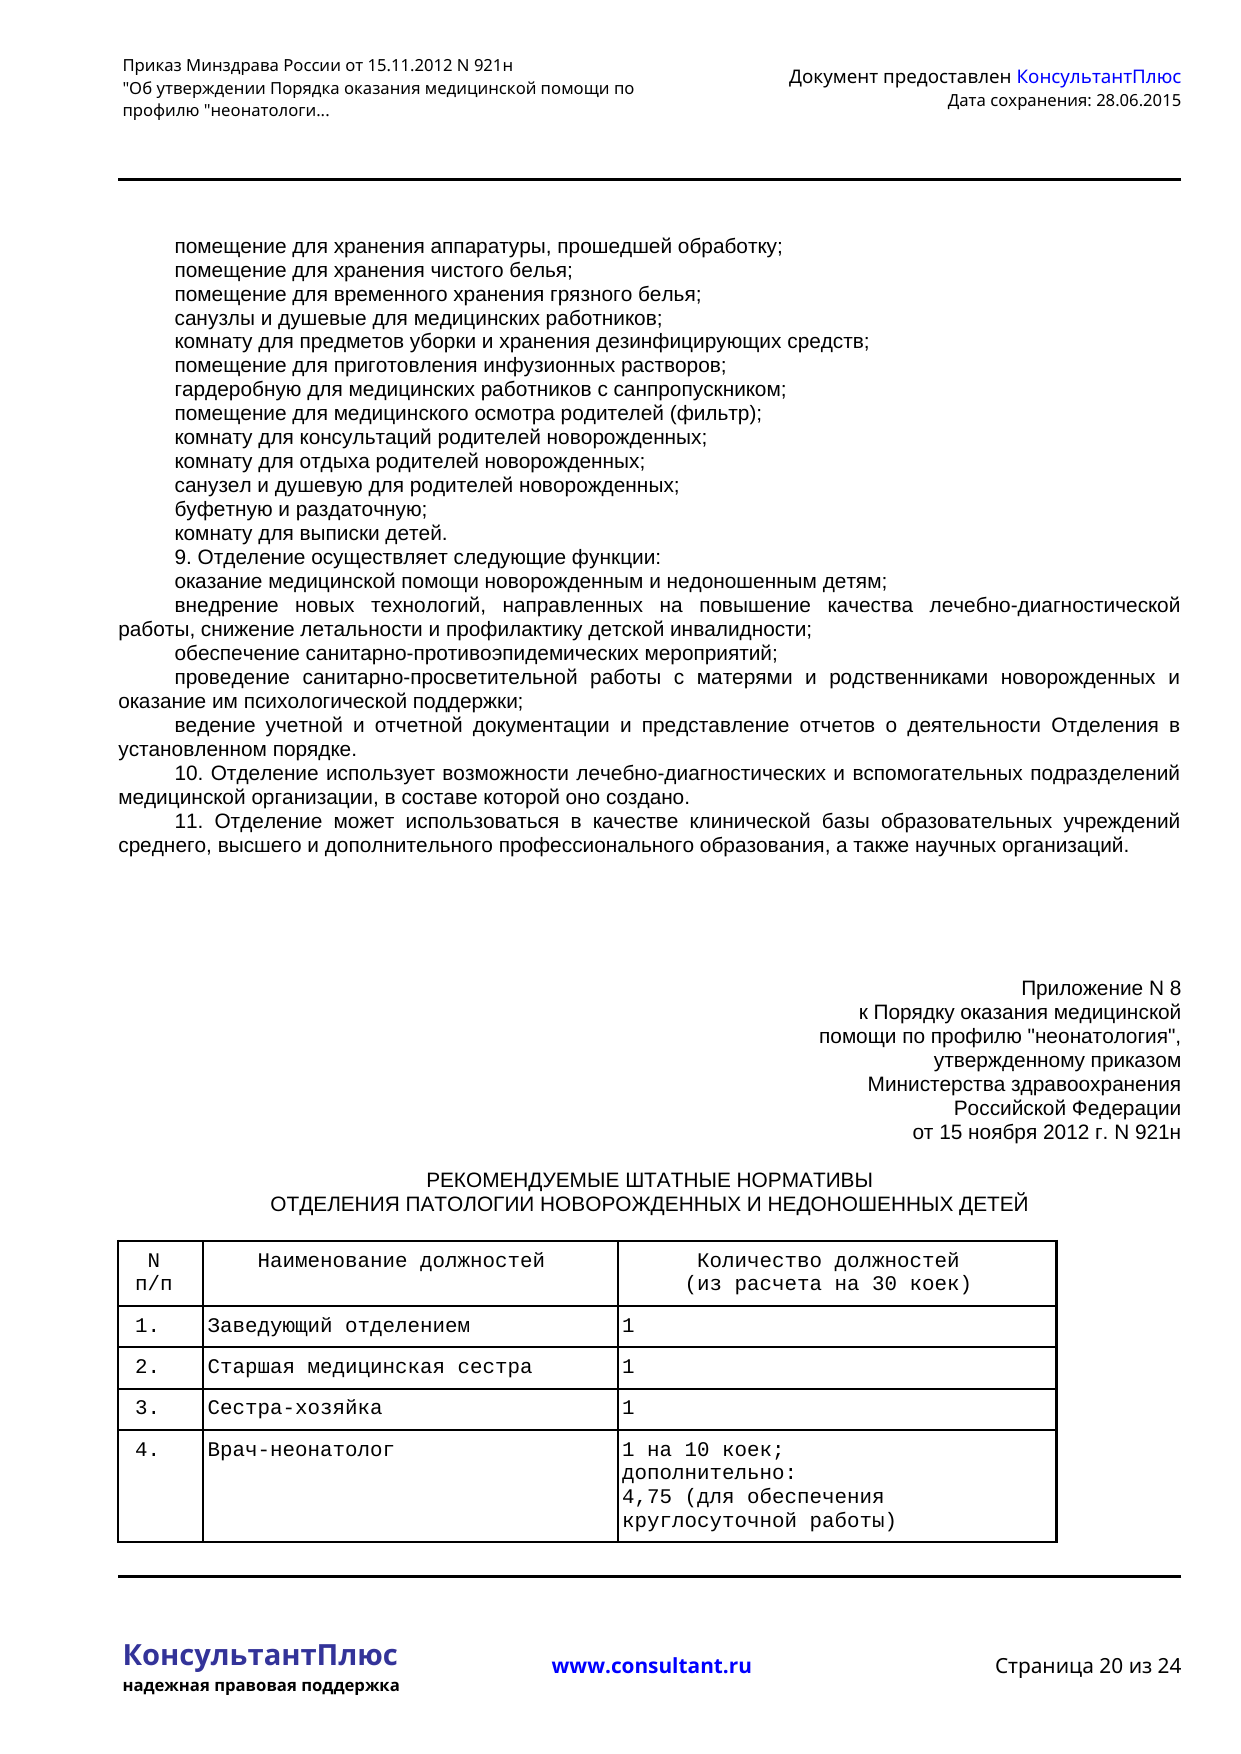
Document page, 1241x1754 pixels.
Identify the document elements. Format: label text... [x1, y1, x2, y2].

text помощи по профилю "неонатология", [118, 1024, 1181, 1048]
text РЕКОМЕНДУЕМЫЕ ШТАТНЫЕ НОРМАТИВЫ [118, 1168, 1181, 1192]
text 9. Отделение осуществляет следующие функции: [118, 545, 1181, 569]
text помещение для медицинского осмотра родителей (фильтр); [118, 401, 1181, 425]
text Министерства здравоохранения [118, 1072, 1181, 1096]
text проведение санитарно-просветительной работы с матерями и родственниками новорожденных и оказание им психологической поддержки; [118, 665, 1181, 713]
text комнату для предметов уборки и хранения дезинфицирующих средств; [118, 329, 1181, 353]
text санузлы и душевые для медицинских работников; [118, 305, 1181, 329]
text комнату для консультаций родителей новорожденных; [118, 425, 1181, 449]
text гардеробную для медицинских работников с санпропускником; [118, 377, 1181, 401]
text 11. Отделение может использоваться в качестве клинической базы образовательных учреждений среднего, высшего и дополнительного профессионального образования, а также научных организаций. [118, 808, 1181, 856]
table_cell Врач-неонатолог [204, 1431, 617, 1541]
table_cell 1 [619, 1348, 1055, 1387]
table_header N п/п [119, 1242, 202, 1305]
text утвержденному приказом [118, 1048, 1181, 1072]
table_cell Заведующий отделением [204, 1307, 617, 1346]
text помещение для хранения чистого белья; [118, 257, 1181, 281]
text ОТДЕЛЕНИЯ ПАТОЛОГИИ НОВОРОЖДЕННЫХ И НЕДОНОШЕННЫХ ДЕТЕЙ [118, 1192, 1181, 1216]
text оказание медицинской помощи новорожденным и недоношенным детям; [118, 569, 1181, 593]
text буфетную и раздаточную; [118, 497, 1181, 521]
text комнату для отдыха родителей новорожденных; [118, 449, 1181, 473]
table_cell 1 на 10 коек; дополнительно: 4,75 (для обеспечения круглосуточной работы) [619, 1431, 1055, 1541]
text от 15 ноября 2012 г. N 921н [118, 1120, 1181, 1144]
table_header Количество должностей (из расчета на 30 коек) [619, 1242, 1055, 1305]
table_cell 1 [619, 1307, 1055, 1346]
table_cell 1 [619, 1390, 1055, 1429]
text 10. Отделение использует возможности лечебно-диагностических и вспомогательных подразделений медицинской организации, в составе которой оно создано. [118, 761, 1181, 808]
table_cell 1. [119, 1307, 202, 1346]
text ведение учетной и отчетной документации и представление отчетов о деятельности Отделения в установленном порядке. [118, 713, 1181, 761]
text санузел и душевую для родителей новорожденных; [118, 473, 1181, 497]
table_header Наименование должностей [204, 1242, 617, 1305]
text к Порядку оказания медицинской [118, 1000, 1181, 1024]
table_cell 4. [119, 1431, 202, 1541]
table_cell Старшая медицинская сестра [204, 1348, 617, 1387]
text Приложение N 8 [118, 976, 1181, 1000]
table_cell 2. [119, 1348, 202, 1387]
text обеспечение санитарно-противоэпидемических мероприятий; [118, 641, 1181, 665]
table_cell 3. [119, 1390, 202, 1429]
text помещение для хранения аппаратуры, прошедшей обработку; [118, 233, 1181, 257]
text внедрение новых технологий, направленных на повышение качества лечебно-диагностической работы, снижение летальности и профилактику детской инвалидности; [118, 593, 1181, 641]
table_cell Сестра-хозяйка [204, 1390, 617, 1429]
text комнату для выписки детей. [118, 521, 1181, 545]
text Российской Федерации [118, 1096, 1181, 1120]
text помещение для временного хранения грязного белья; [118, 281, 1181, 305]
text помещение для приготовления инфузионных растворов; [118, 353, 1181, 377]
